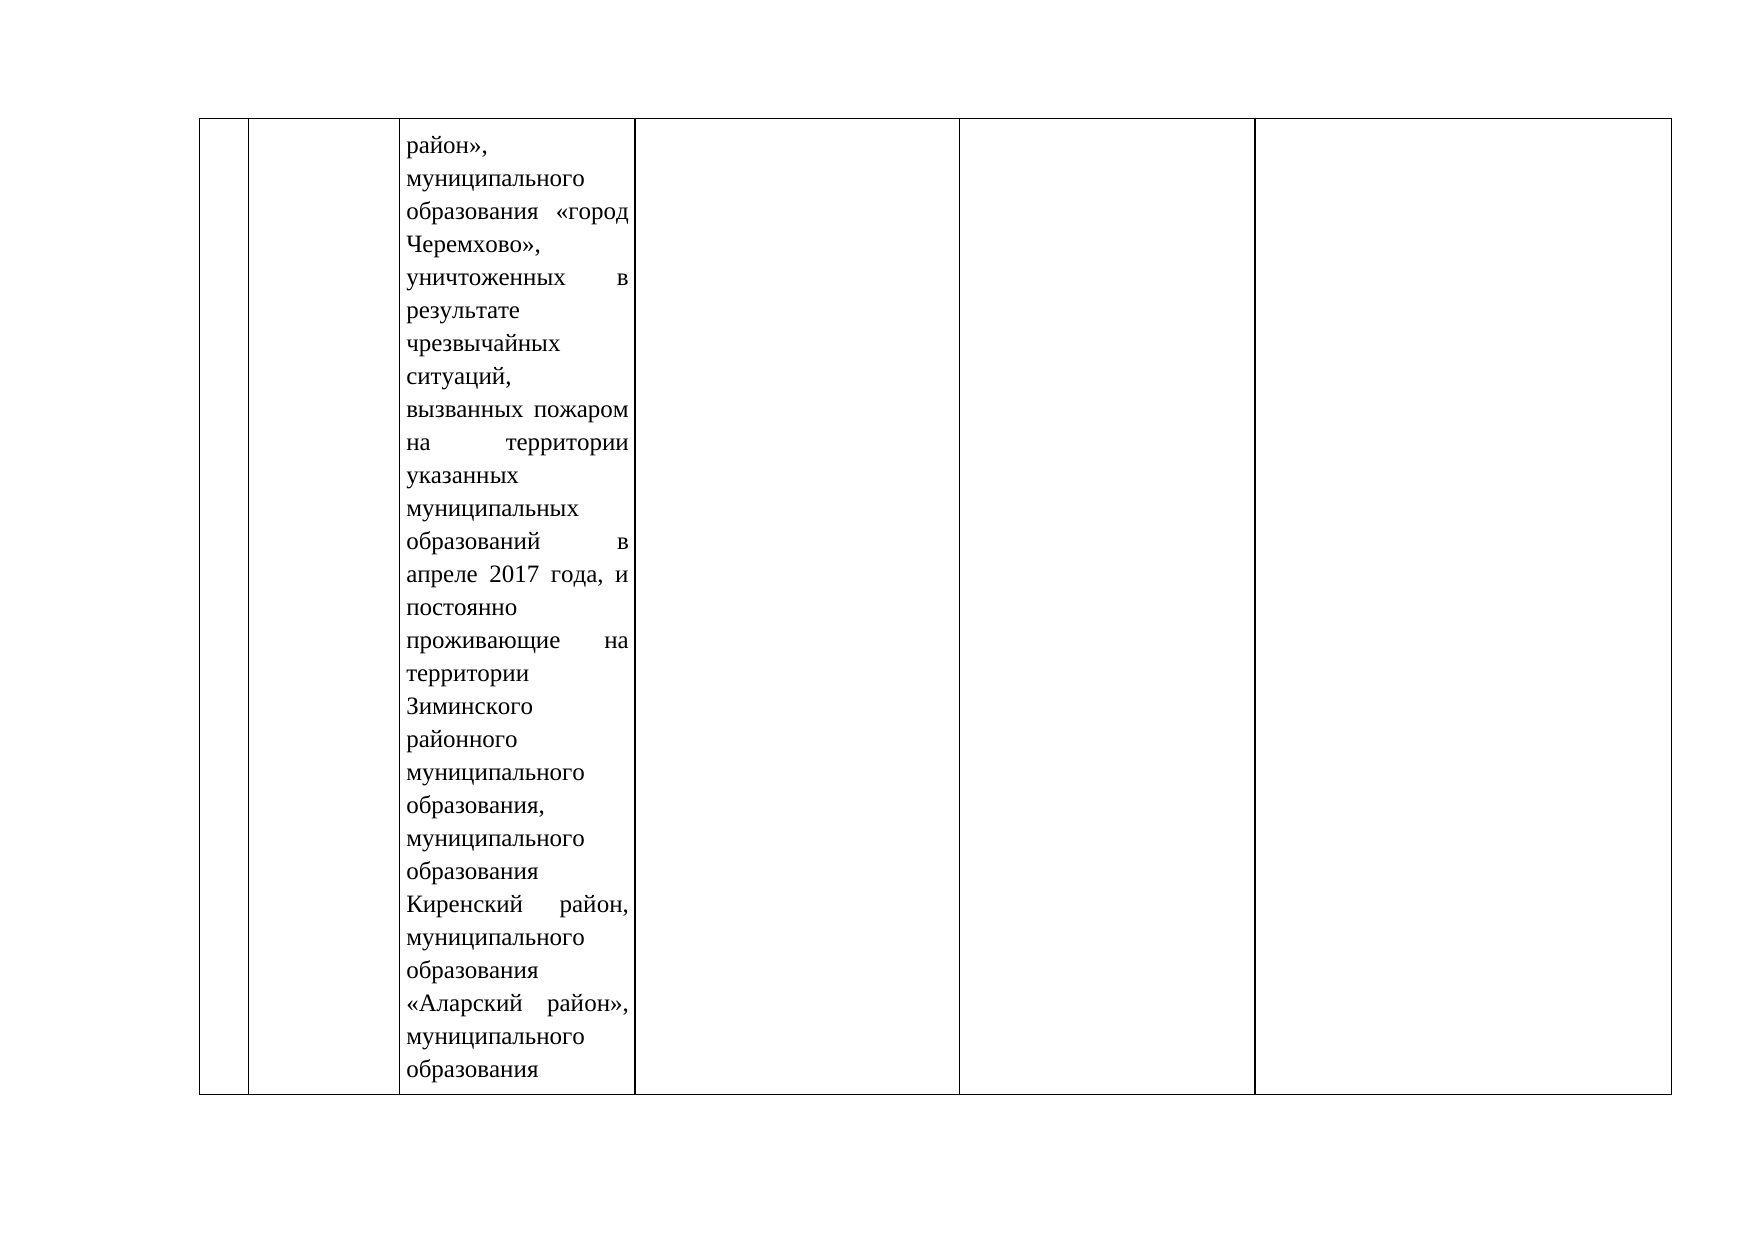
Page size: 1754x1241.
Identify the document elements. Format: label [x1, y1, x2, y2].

table_cell [1256, 119, 1671, 1094]
